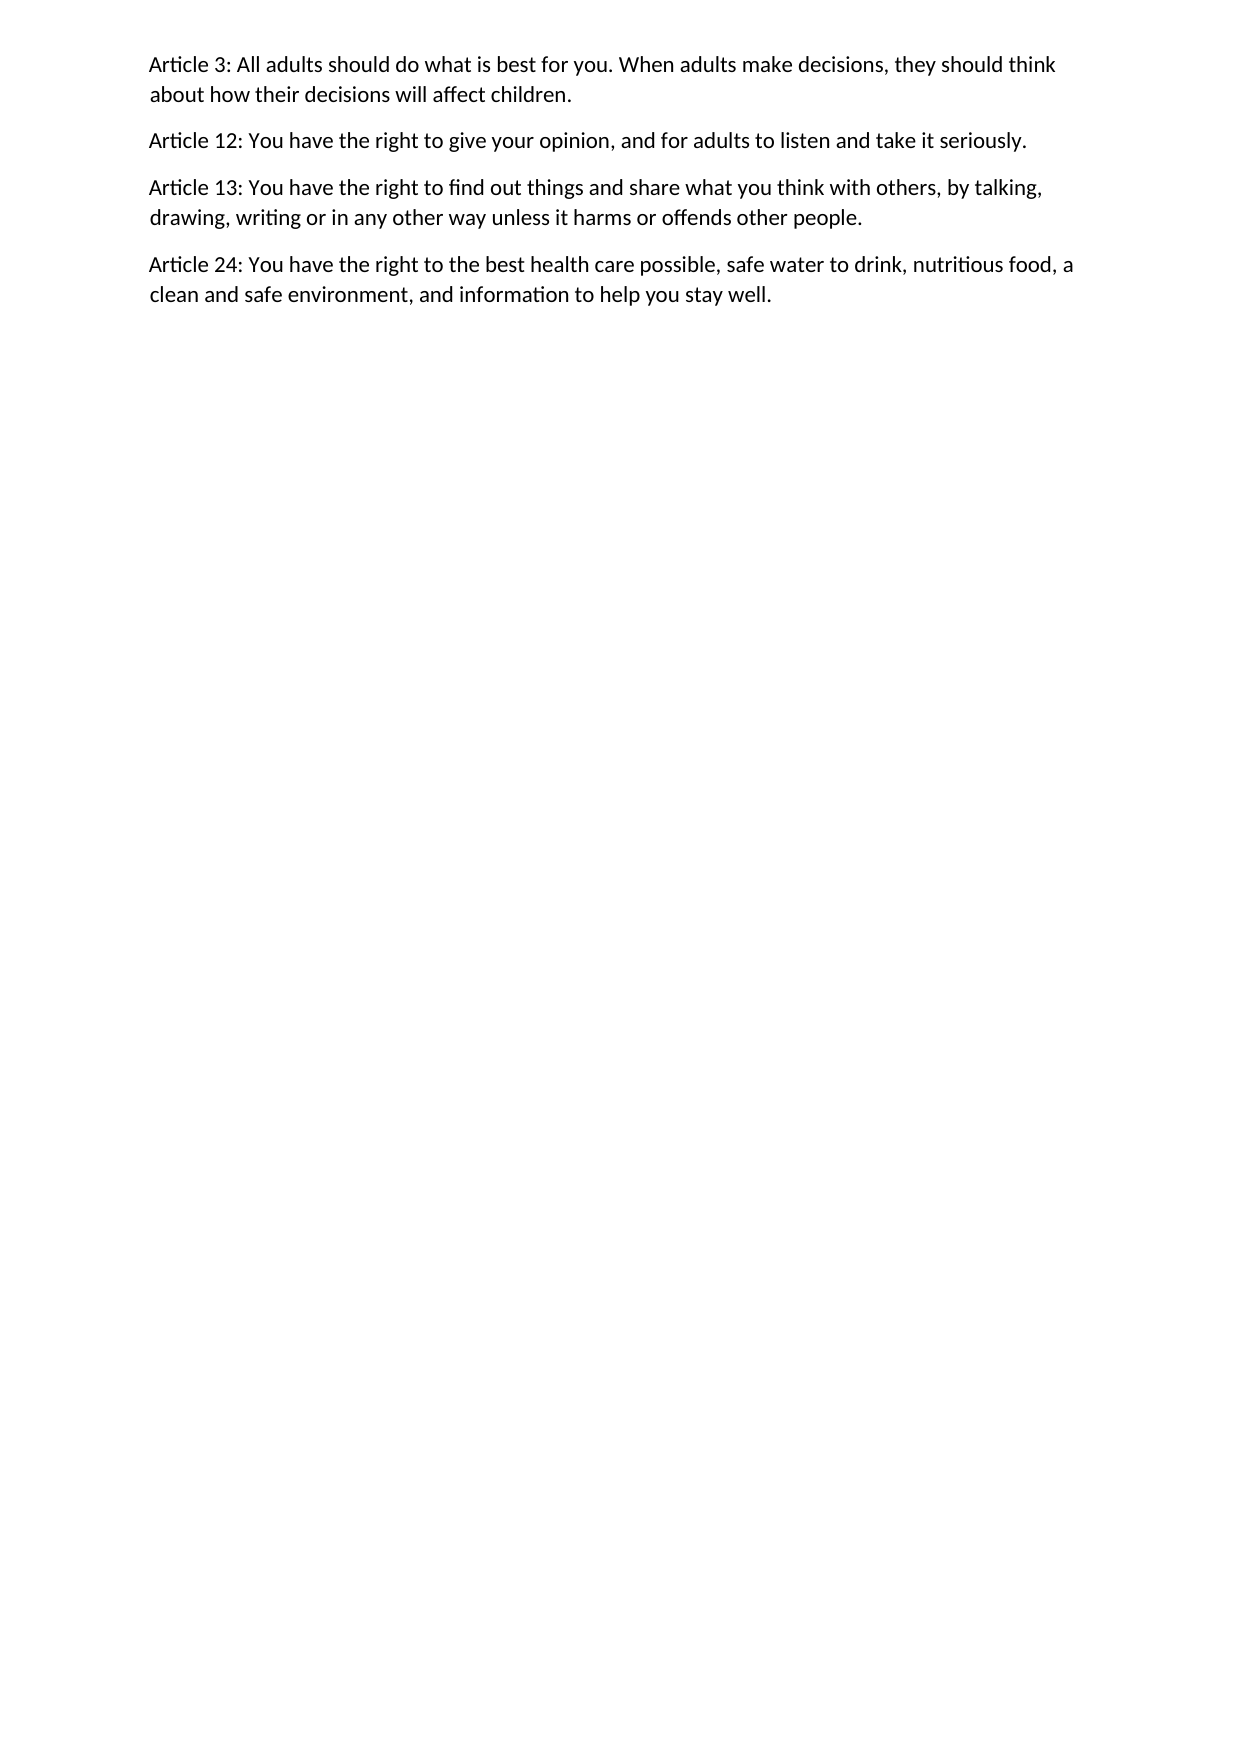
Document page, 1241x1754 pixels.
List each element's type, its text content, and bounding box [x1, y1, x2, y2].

text Article 24: You have the right to the best health care possible, safe water to drink, nutritious food, a clean and safe environment, and information to help you stay well. [148, 250, 1083, 308]
text Article 12: You have the right to give your opinion, and for adults to listen and take it seriously. [148, 127, 1083, 155]
text Article 3: All adults should do what is best for you. When adults make decisions, they should think about how their decisions will affect children. [148, 50, 1083, 108]
text Article 13: You have the right to find out things and share what you think with others, by talking, drawing, writing or in any other way unless it harms or offends other people. [148, 173, 1083, 231]
